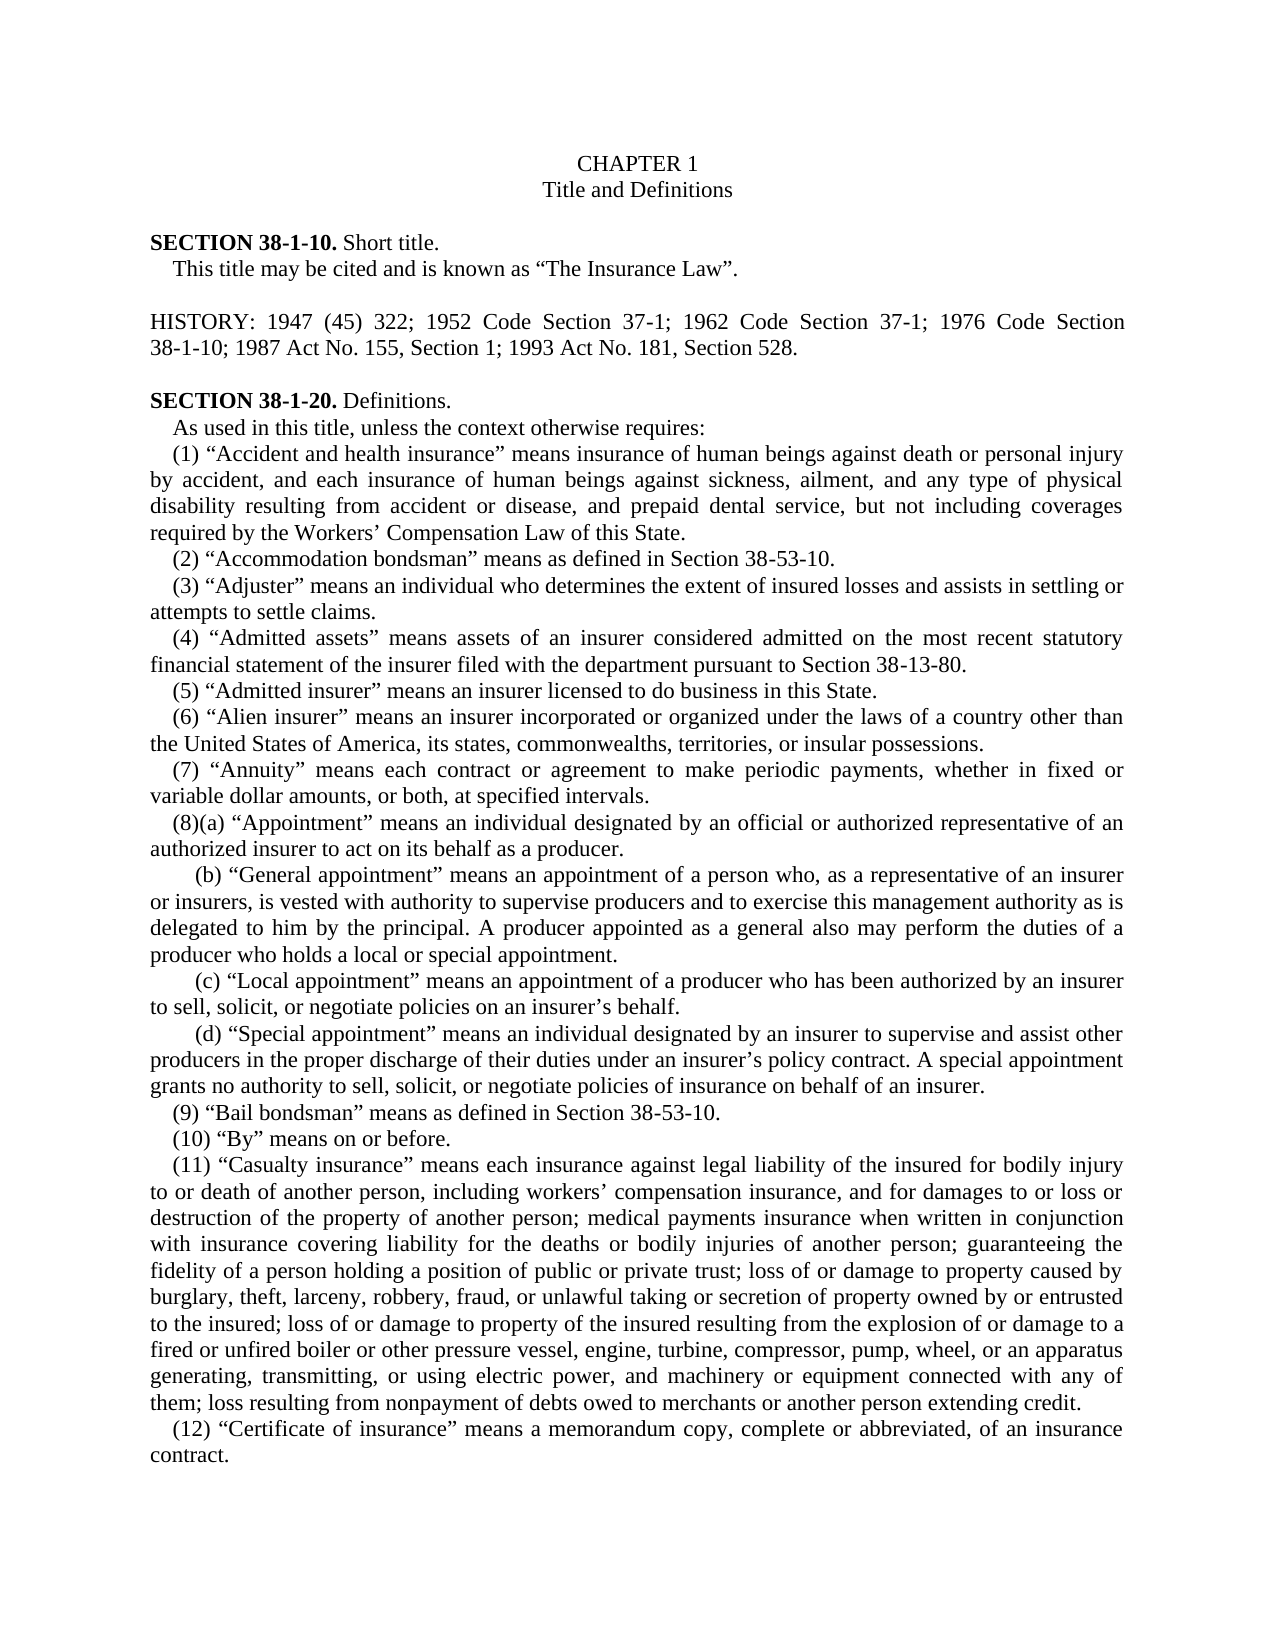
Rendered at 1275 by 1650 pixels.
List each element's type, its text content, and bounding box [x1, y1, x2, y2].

text (5) “Admitted insurer” means an insurer licensed to do business in this State. [150, 677, 1125, 703]
text (10) “By” means on or before. [150, 1125, 1125, 1151]
text SECTION 38-1-20. Definitions. [150, 387, 1125, 413]
text (8)(a) “Appointment” means an individual designated by an official or authorized representative of an authorized insurer to act on its behalf as a producer. [150, 809, 1125, 862]
text HISTORY: 1947 (45) 322; 1952 Code Section 37-1; 1962 Code Section 37-1; 1976 Code Section 38-1-10; 1987 Act No. 155, Section 1; 1993 Act No. 181, Section 528. [150, 308, 1125, 361]
text (6) “Alien insurer” means an insurer incorporated or organized under the laws of a country other than the United States of America, its states, commonwealths, territories, or insular possessions. [150, 703, 1125, 756]
text (7) “Annuity” means each contract or agreement to make periodic payments, whether in fixed or variable dollar amounts, or both, at specified intervals. [150, 756, 1125, 809]
text (b) “General appointment” means an appointment of a person who, as a representative of an insurer or insurers, is vested with authority to supervise producers and to exercise this management authority as is delegated to him by the principal. A producer appointed as a general also may perform the duties of a producer who holds a local or special appointment. [150, 862, 1125, 967]
text As used in this title, unless the context otherwise requires: [150, 413, 1125, 440]
text (11) “Casualty insurance” means each insurance against legal liability of the insured for bodily injury to or death of another person, including workers’ compensation insurance, and for damages to or loss or destruction of the property of another person; medical payments insurance when written in conjunction with insurance covering liability for the deaths or bodily injuries of another person; guaranteeing the fidelity of a person holding a position of public or private trust; loss of or damage to property caused by burglary, theft, larceny, robbery, fraud, or unlawful taking or secretion of property owned by or entrusted to the insured; loss of or damage to property of the insured resulting from the explosion of or damage to a fired or unfired boiler or other pressure vessel, engine, turbine, compressor, pump, wheel, or an apparatus generating, transmitting, or using electric power, and machinery or equipment connected with any of them; loss resulting from nonpayment of debts owed to merchants or another person extending credit. [150, 1151, 1125, 1415]
text (3) “Adjuster” means an individual who determines the extent of insured losses and assists in settling or attempts to settle claims. [150, 572, 1125, 624]
text This title may be cited and is known as “The Insurance Law”. [150, 255, 1125, 282]
text (2) “Accommodation bondsman” means as defined in Section 38-53-10. [150, 545, 1125, 572]
text (4) “Admitted assets” means assets of an insurer considered admitted on the most recent statutory financial statement of the insurer filed with the department pursuant to Section 38-13-80. [150, 624, 1125, 677]
text (1) “Accident and health insurance” means insurance of human beings against death or personal injury by accident, and each insurance of human beings against sickness, ailment, and any type of physical disability resulting from accident or disease, and prepaid dental service, but not including coverages required by the Workers’ Compensation Law of this State. [150, 440, 1125, 545]
text CHAPTER 1 [150, 150, 1125, 176]
text Title and Definitions [150, 176, 1125, 203]
text SECTION 38-1-10. Short title. [150, 229, 1125, 255]
text (c) “Local appointment” means an appointment of a producer who has been authorized by an insurer to sell, solicit, or negotiate policies on an insurer’s behalf. [150, 967, 1125, 1020]
text (9) “Bail bondsman” means as defined in Section 38-53-10. [150, 1099, 1125, 1125]
text (d) “Special appointment” means an individual designated by an insurer to supervise and assist other producers in the proper discharge of their duties under an insurer’s policy contract. A special appointment grants no authority to sell, solicit, or negotiate policies of insurance on behalf of an insurer. [150, 1020, 1125, 1099]
text (12) “Certificate of insurance” means a memorandum copy, complete or abbreviated, of an insurance contract. [150, 1415, 1125, 1468]
